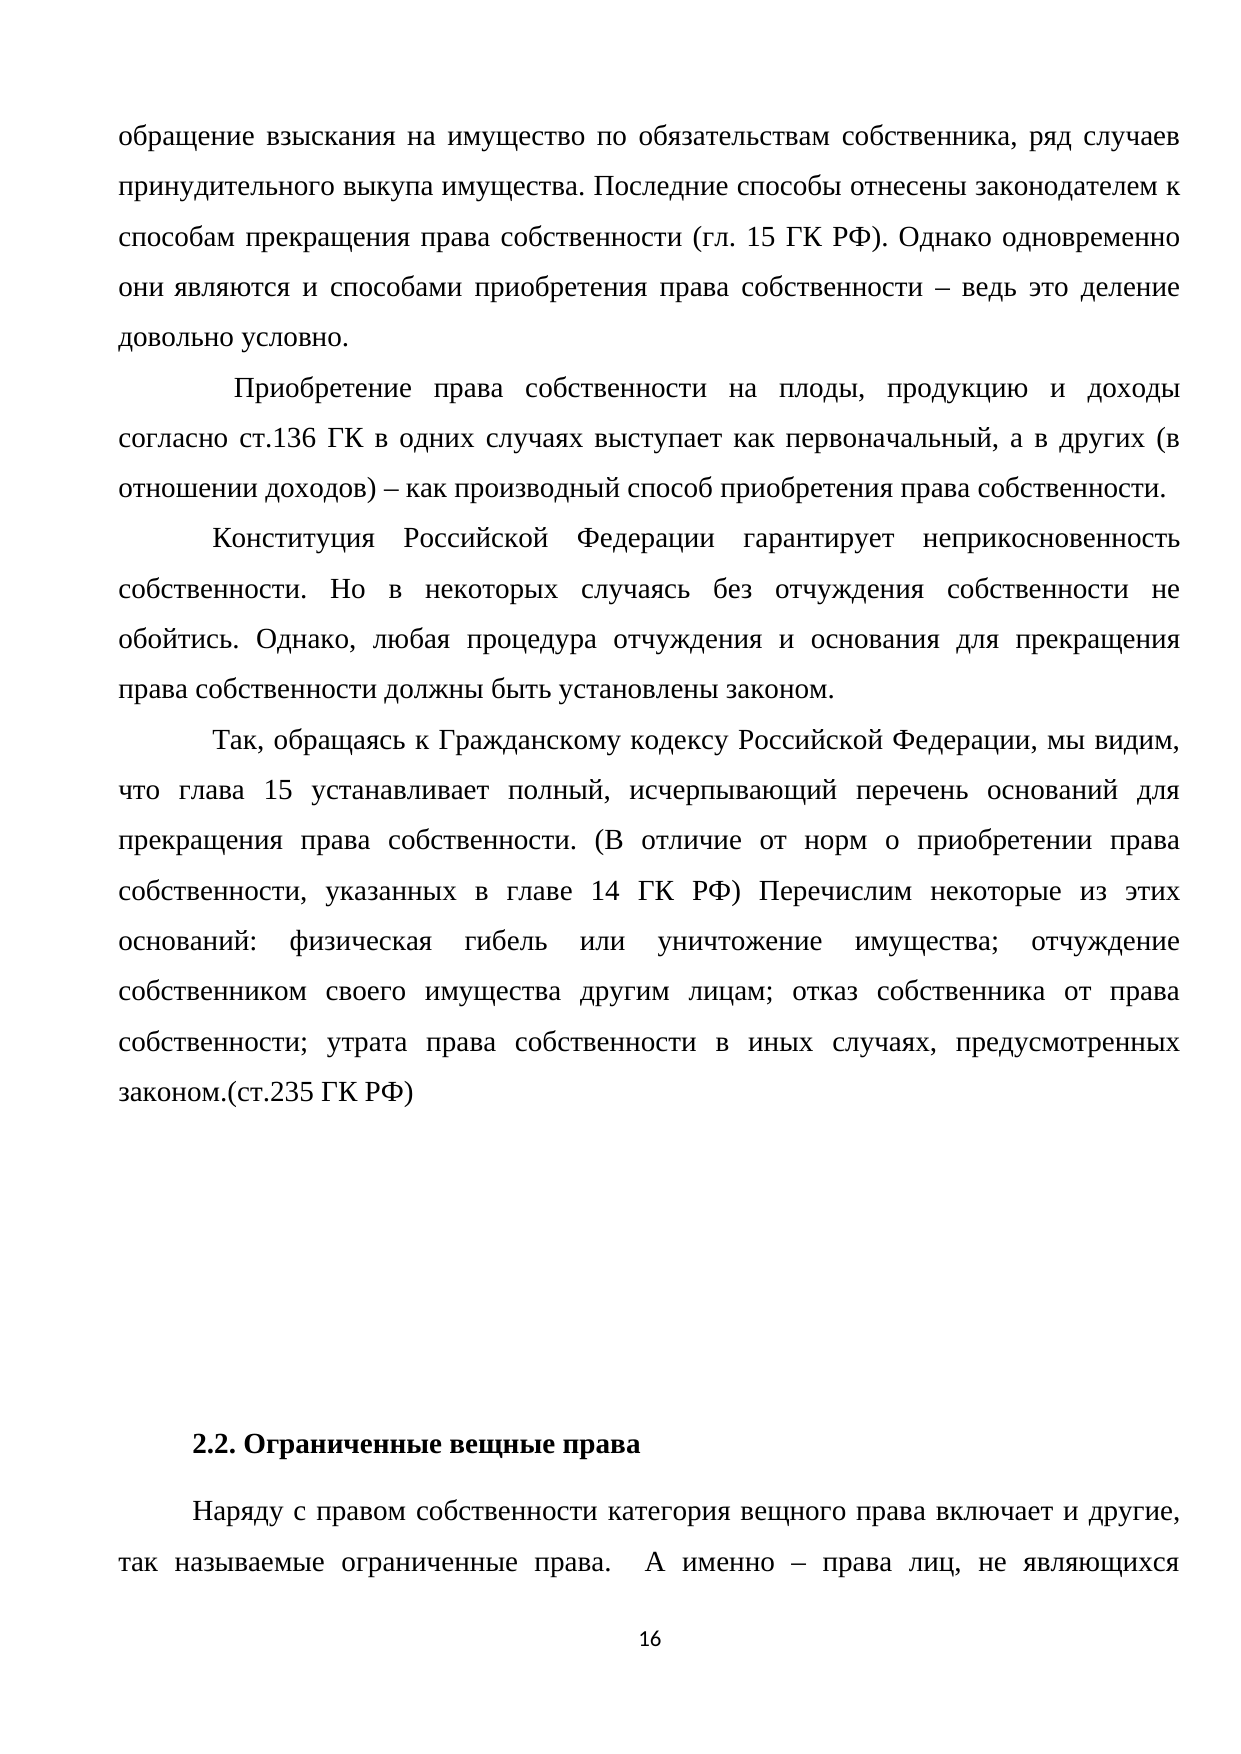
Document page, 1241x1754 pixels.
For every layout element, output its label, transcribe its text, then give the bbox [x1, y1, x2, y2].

text 2.2. Ограниченные вещные права [118, 1426, 1181, 1460]
text Конституция Российской Федерации гарантирует неприкосновенность собственности. Но в некоторых случаясь без отчуждения собственности не обойтись. Однако, любая процедура отчуждения и основания для прекращения права собственности должны быть установлены законом. [118, 521, 1181, 705]
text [118, 1493, 1181, 1577]
text Приобретение права собственности на плоды, продукцию и доходы согласно ст.136 ГК в одних случаях выступает как первоначальный, а в других (в отношении доходов) – как производный способ приобретения права собственности. [118, 370, 1181, 504]
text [118, 118, 1181, 353]
text Так, обращаясь к Гражданскому кодексу Российской Федерации, мы видим, что глава 15 устанавливает полный, исчерпывающий перечень оснований для прекращения права собственности. (В отличие от норм о приобретении права собственности, указанных в главе 14 ГК РФ) Перечислим некоторые из этих оснований: физическая гибель или уничтожение имущества; отчуждение собственником своего имущества другим лицам; отказ собственника от права собственности; утрата права собственности в иных случаях, предусмотренных законом.(ст.235 ГК РФ) [118, 722, 1181, 1108]
